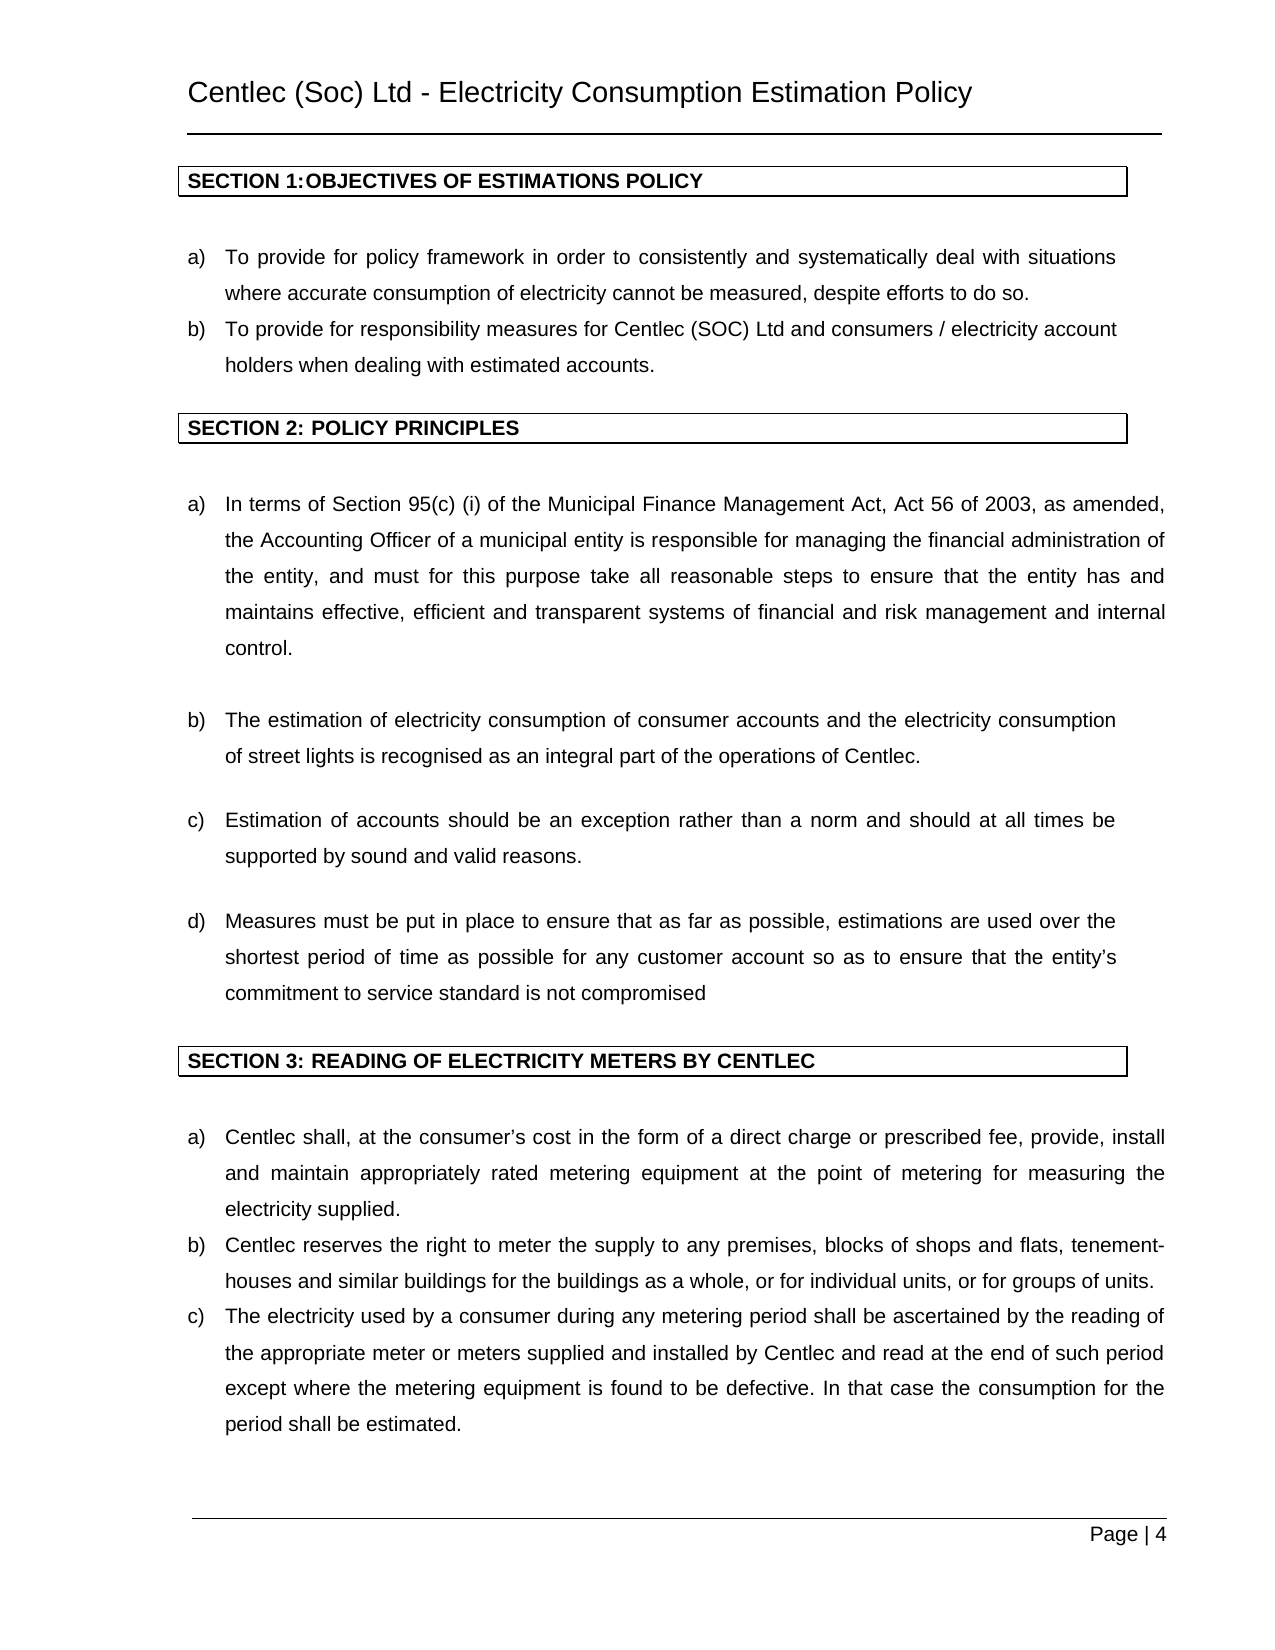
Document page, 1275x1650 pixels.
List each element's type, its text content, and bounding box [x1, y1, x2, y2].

list In terms of Section 95(c) (i) of the Municipal Finance Management Act, Act 56 of 2003, as amended, the Accounting Officer of a municipal entity is responsible for managing the financial administration of the entity, and must for this purpose take all reasonable steps to ensure that the entity has and maintains effective, efficient and transparent systems of financial and risk management and internal control. [187, 492, 1167, 660]
text SECTION 3: READING OF ELECTRICITY METERS BY CENTLEC [179, 1047, 1126, 1075]
list Estimation of accounts should be an exception rather than a norm and should at all times be supported by sound and valid reasons. [187, 808, 1118, 868]
list The estimation of electricity consumption of consumer accounts and the electricity consumption of street lights is recognised as an integral part of the operations of Centlec. [187, 708, 1118, 768]
list Centlec shall, at the consumer’s cost in the form of a direct charge or prescribed fee, provide, install and maintain appropriately rated metering equipment at the point of metering for measuring the electricity supplied. [187, 1125, 1167, 1221]
text SECTION 2: POLICY PRINCIPLES [179, 414, 1126, 442]
list The electricity used by a consumer during any metering period shall be ascertained by the reading of the appropriate meter or meters supplied and installed by Centlec and read at the end of such period except where the metering equipment is found to be defective. In that case the consumption for the period shall be estimated. [187, 1304, 1167, 1436]
list Centlec reserves the right to meter the supply to any premises, blocks of shops and flats, tenement-houses and similar buildings for the buildings as a whole, or for individual units, or for groups of units. [187, 1232, 1167, 1292]
text SECTION 1: OBJECTIVES OF ESTIMATIONS POLICY [179, 167, 1126, 195]
list To provide for responsibility measures for Centlec (SOC) Ltd and consumers / electricity account holders when dealing with estimated accounts. [187, 317, 1118, 377]
list Measures must be put in place to ensure that as far as possible, estimations are used over the shortest period of time as possible for any customer account so as to ensure that the entity’s commitment to service standard is not compromised [187, 909, 1118, 1005]
list To provide for policy framework in order to consistently and systematically deal with situations where accurate consumption of electricity cannot be measured, despite efforts to do so. [187, 245, 1118, 305]
